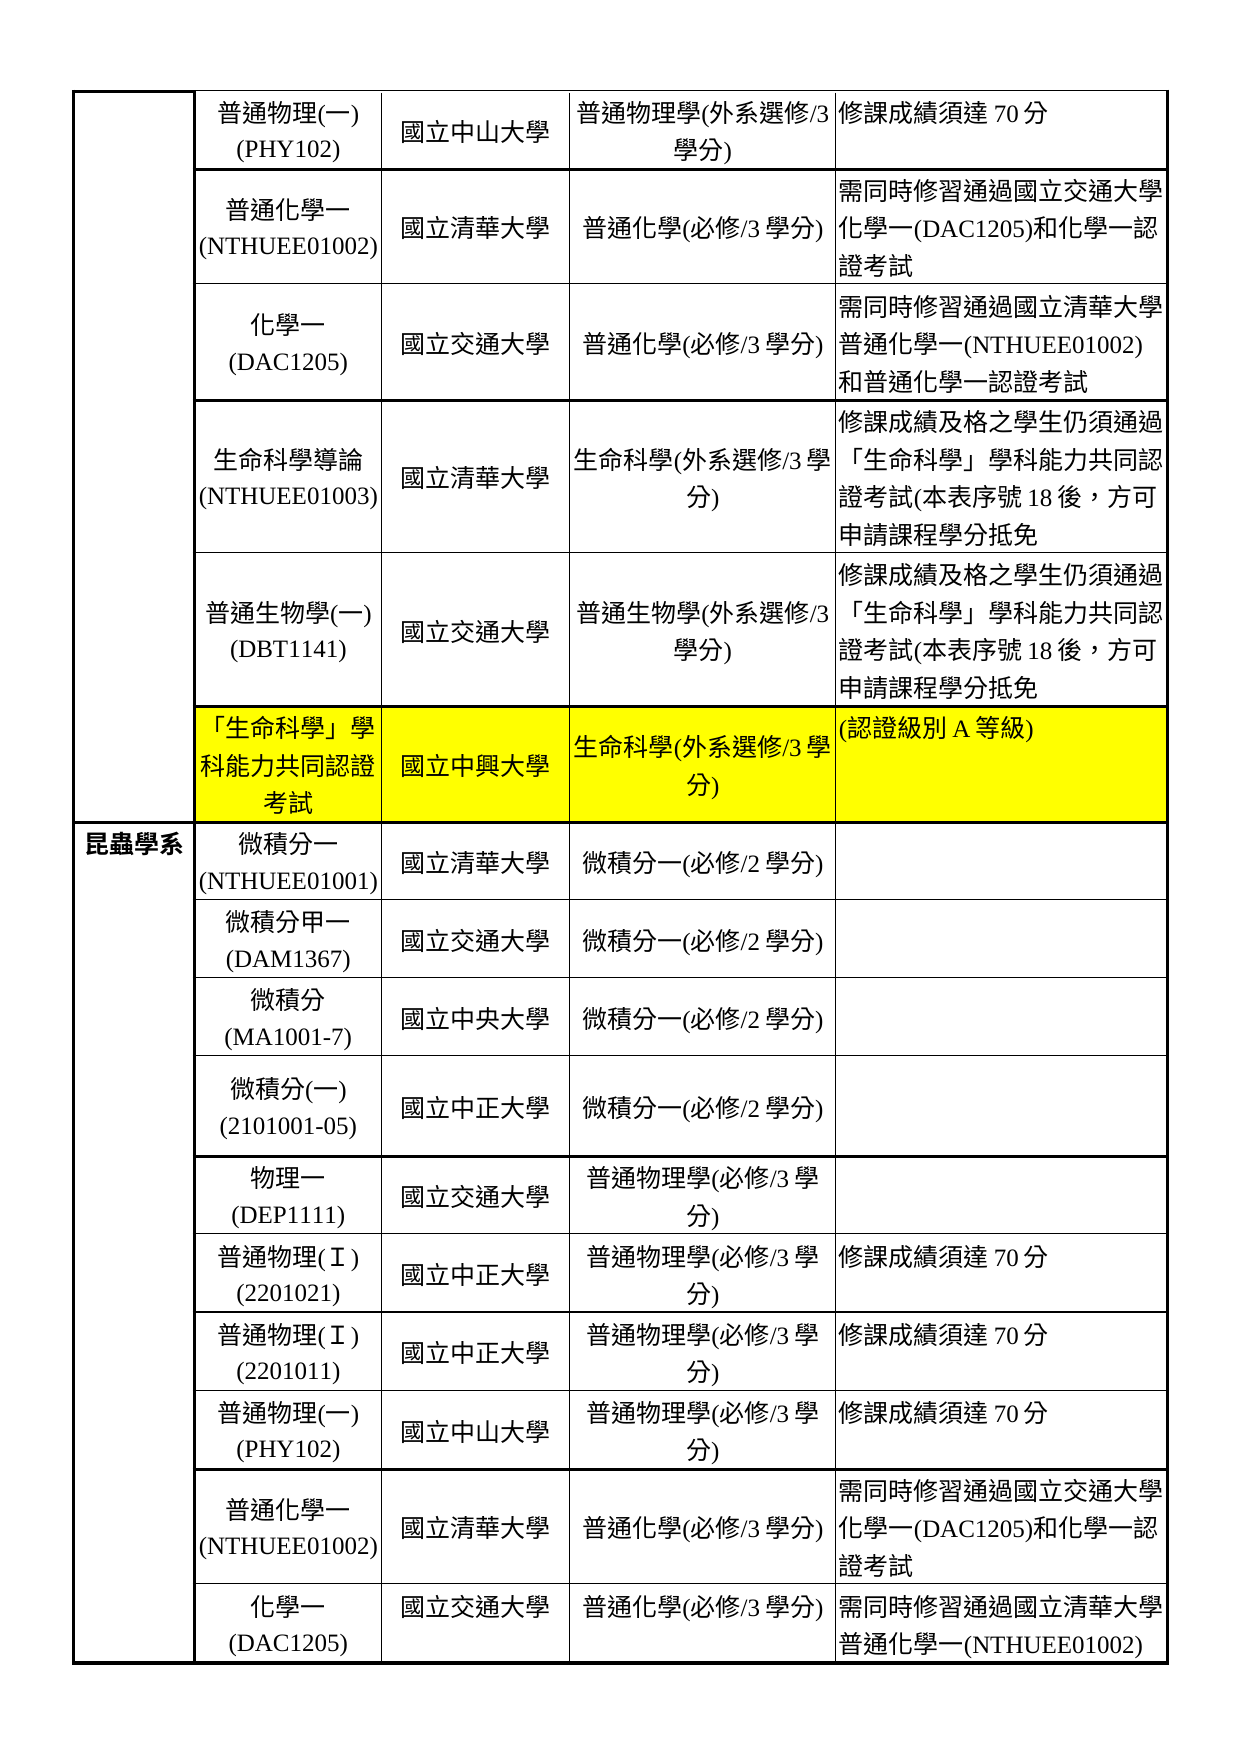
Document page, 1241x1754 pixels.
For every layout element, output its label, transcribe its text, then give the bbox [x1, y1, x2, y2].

table_cell 微積分一(必修/2學分) [570, 1056, 835, 1155]
table_cell 普通物理(Ｉ)(2201021) [196, 1234, 381, 1311]
table_cell 普通化學(必修/3學分) [570, 1584, 835, 1661]
table_cell 國立清華大學 [382, 824, 569, 899]
table_cell 生命科學(外系選修/3學分) [570, 708, 835, 821]
table_cell 普通化學(必修/3學分) [570, 171, 835, 283]
table_cell 普通化學一(NTHUEE01002) [196, 1471, 381, 1583]
table_cell 普通物理(Ｉ)(2201011) [196, 1313, 381, 1389]
table_cell 昆蟲學系 [75, 824, 193, 1661]
table_cell 普通化學(必修/3學分) [570, 284, 835, 399]
table_cell 微積分甲一(DAM1367) [196, 900, 381, 977]
table_cell 普通化學(必修/3學分) [570, 1471, 835, 1583]
table_cell 國立中山大學 [382, 91, 569, 168]
table_cell [836, 1056, 1166, 1155]
table_cell 需同時修習通過國立交通大學化學一(DAC1205)和化學一認證考試 [836, 171, 1166, 283]
table_cell 國立交通大學 [382, 284, 569, 399]
table_cell 國立中正大學 [382, 1313, 569, 1389]
table_cell 國立清華大學 [382, 171, 569, 283]
table_cell 普通物理(一)(PHY102) [196, 91, 382, 168]
table_cell 普通物理學(必修/3學分) [570, 1234, 835, 1311]
table_cell 普通物理學(必修/3學分) [570, 1313, 835, 1389]
table_cell 修課成績須達70分 [836, 1313, 1166, 1389]
table_cell 修課成績及格之學生仍須通過「生命科學」學科能力共同認證考試(本表序號18後，方可申請課程學分抵免 [836, 553, 1166, 705]
table_cell 微積分一(必修/2學分) [570, 824, 835, 899]
table_cell 國立交通大學 [382, 1158, 569, 1233]
table_cell 修課成績及格之學生仍須通過「生命科學」學科能力共同認證考試(本表序號18後，方可申請課程學分抵免 [836, 402, 1166, 552]
table_cell 國立中山大學 [382, 1391, 569, 1468]
table_cell [836, 1158, 1166, 1233]
table_cell 需同時修習通過國立清華大學普通化學一(NTHUEE01002)和普通化學一認證考試 [836, 284, 1166, 399]
table_cell 普通物理(一)(PHY102) [196, 1391, 381, 1468]
table_cell 國立中央大學 [382, 978, 569, 1055]
table_cell 普通生物學(一)(DBT1141) [196, 553, 381, 705]
table_cell 生命科學(外系選修/3學分) [570, 402, 835, 552]
table_cell 需同時修習通過國立交通大學化學一(DAC1205)和化學一認證考試 [836, 1471, 1166, 1583]
table_cell 微積分一(必修/2學分) [570, 900, 835, 977]
table_cell 普通物理學(必修/3學分) [570, 1391, 835, 1468]
table_cell (認證級別A等級) [836, 708, 1166, 821]
table_cell 國立清華大學 [382, 1471, 569, 1583]
table_cell 化學一(DAC1205) [196, 1584, 381, 1661]
table_cell 微積分一(NTHUEE01001) [196, 824, 381, 899]
table_cell 國立交通大學 [382, 1584, 569, 1661]
table_cell 國立交通大學 [382, 553, 569, 705]
table_cell 普通物理學(必修/3學分) [570, 1158, 835, 1233]
table_cell 微積分(一)(2101001-05) [196, 1056, 381, 1155]
table_cell 國立中興大學 [382, 708, 569, 821]
table_cell 修課成績須達70分 [836, 1234, 1166, 1311]
table_cell [836, 900, 1166, 977]
table_cell 生命科學導論(NTHUEE01003) [196, 402, 381, 552]
table_cell 修課成績須達70分 [836, 91, 1166, 168]
table_cell 微積分(MA1001-7) [196, 978, 381, 1055]
table_cell 國立交通大學 [382, 900, 569, 977]
table_cell 國立中正大學 [382, 1056, 569, 1155]
table_cell 物理一(DEP1111) [196, 1158, 381, 1233]
table_cell 國立中正大學 [382, 1234, 569, 1311]
table_cell 普通化學一(NTHUEE01002) [196, 171, 381, 283]
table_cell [836, 1584, 1166, 1661]
table_cell 化學一(DAC1205) [196, 284, 381, 399]
table_cell [836, 824, 1166, 899]
table_cell 國立清華大學 [382, 402, 569, 552]
table_cell 「生命科學」學科能力共同認證考試 [196, 708, 381, 821]
table_cell 微積分一(必修/2學分) [570, 978, 835, 1055]
table_cell [836, 978, 1166, 1055]
table_cell 修課成績須達70分 [836, 1391, 1166, 1468]
table_cell 普通物理學(外系選修/3學分) [569, 91, 836, 168]
table_cell 普通生物學(外系選修/3學分) [570, 553, 835, 705]
